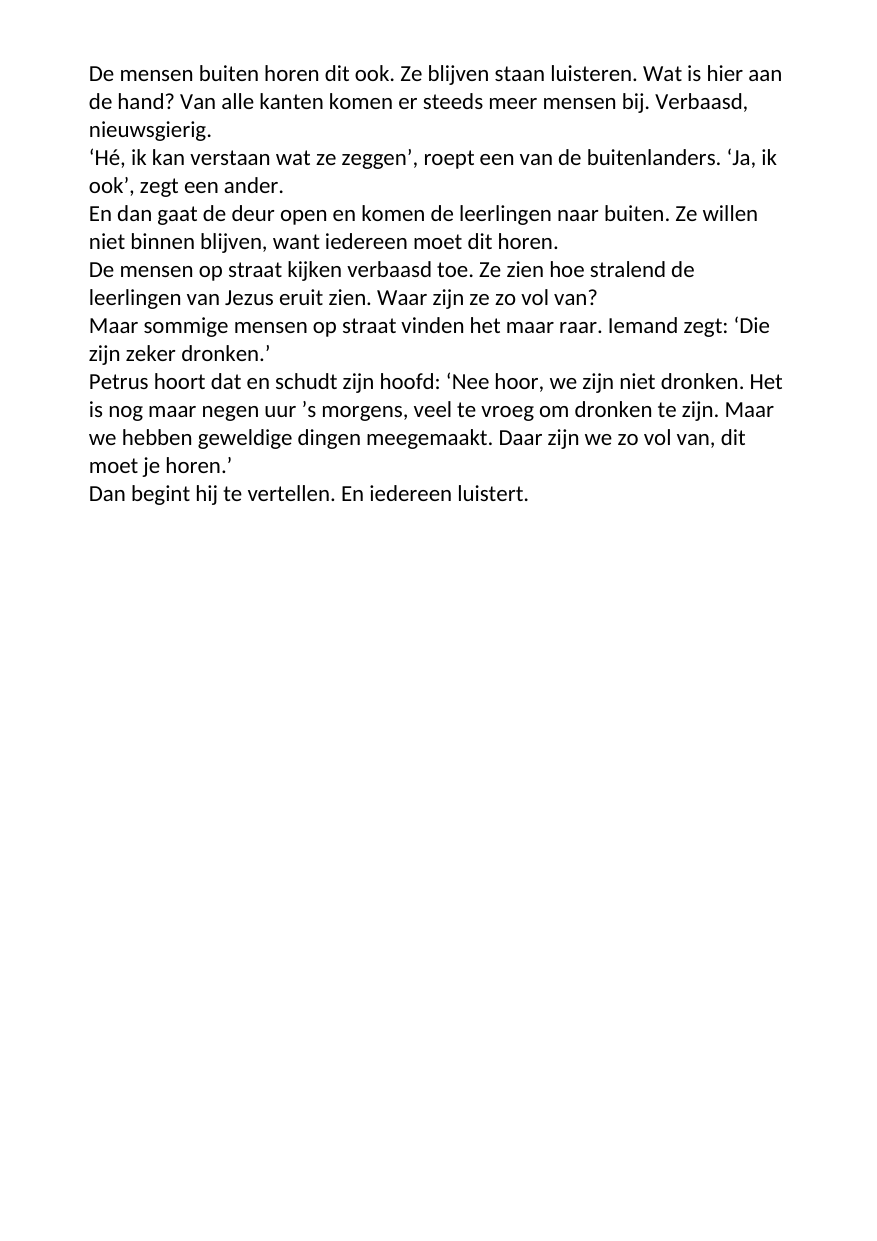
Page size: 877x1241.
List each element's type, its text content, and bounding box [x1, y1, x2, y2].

text De mensen op straat kijken verbaasd toe. Ze zien hoe stralend de leerlingen van Jezus eruit zien. Waar zijn ze zo vol van? [89, 255, 788, 311]
text En dan gaat de deur open en komen de leerlingen naar buiten. Ze willen niet binnen blijven, want iedereen moet dit horen. [89, 199, 788, 255]
text De mensen buiten horen dit ook. Ze blijven staan luisteren. Wat is hier aan de hand? Van alle kanten komen er steeds meer mensen bij. Verbaasd, nieuwsgierig. [89, 59, 788, 143]
text Petrus hoort dat en schudt zijn hoofd: ‘Nee hoor, we zijn niet dronken. Het is nog maar negen uur ’s morgens, veel te vroeg om dronken te zijn. Maar we hebben geweldige dingen meegemaakt. Daar zijn we zo vol van, dit moet je horen.’ [89, 367, 788, 479]
text Dan begint hij te vertellen. En iedereen luistert. [89, 479, 788, 507]
text Maar sommige mensen op straat vinden het maar raar. Iemand zegt: ‘Die zijn zeker dronken.’ [89, 311, 788, 367]
text ‘Hé, ik kan verstaan wat ze zeggen’, roept een van de buitenlanders. ‘Ja, ik ook’, zegt een ander. [89, 143, 788, 199]
